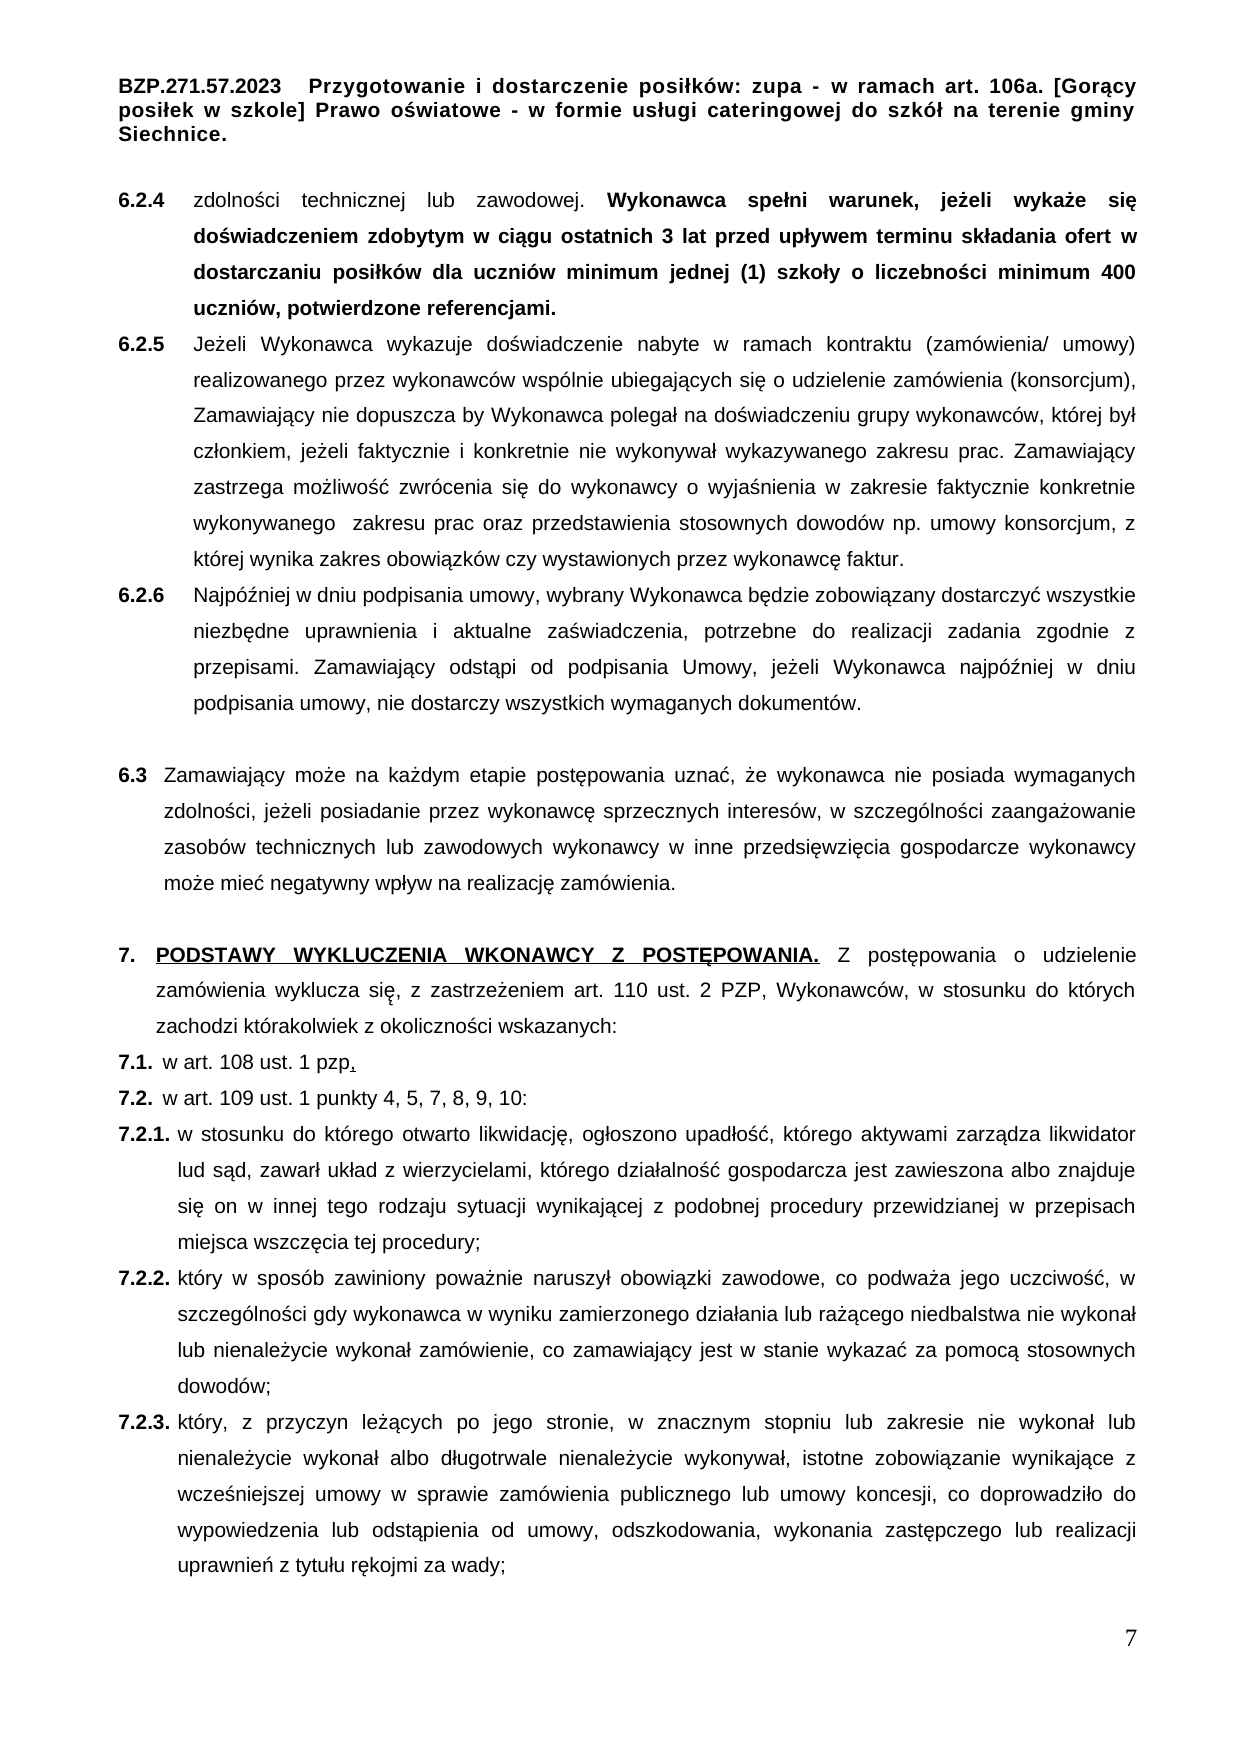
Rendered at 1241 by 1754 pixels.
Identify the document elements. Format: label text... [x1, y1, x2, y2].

list PODSTAWY WYKLUCZENIA WKONAWCY Z POSTĘPOWANIA. Z postępowania o udzielenie zamówienia wyklucza się̨, z zastrzeżeniem art. 110 ust. 2 PZP, Wykonawców, w stosunku do których zachodzi którakolwiek z okoliczności wskazanych: [118, 942, 1137, 1038]
list który w sposób zawiniony poważnie naruszył obowiązki zawodowe, co podważa jego uczciwość, w szczególności gdy wykonawca w wyniku zamierzonego działania lub rażącego niedbalstwa nie wykonał lub nienależycie wykonał zamówienie, co zamawiający jest w stanie wykazać za pomocą stosownych dowodów; [118, 1266, 1137, 1398]
list Jeżeli Wykonawca wykazuje doświadczenie nabyte w ramach kontraktu (zamówienia/ umowy) realizowanego przez wykonawców wspólnie ubiegających się o udzielenie zamówienia (konsorcjum), Zamawiający nie dopuszcza by Wykonawca polegał na doświadczeniu grupy wykonawców, której był członkiem, jeżeli faktycznie i konkretnie nie wykonywał wykazywanego zakresu prac. Zamawiający zastrzega możliwość zwrócenia się do wykonawcy o wyjaśnienia w zakresie faktycznie konkretnie wykonywanego zakresu prac oraz przedstawienia stosownych dowodów np. umowy konsorcjum, z której wynika zakres obowiązków czy wystawionych przez wykonawcę faktur. [118, 331, 1137, 571]
list w stosunku do którego otwarto likwidację, ogłoszono upadłość, którego aktywami zarządza likwidator lud sąd, zawarł układ z wierzycielami, którego działalność gospodarcza jest zawieszona albo znajduje się on w innej tego rodzaju sytuacji wynikającej z podobnej procedury przewidzianej w przepisach miejsca wszczęcia tej procedury; [118, 1122, 1137, 1254]
list w art. 109 ust. 1 punkty 4, 5, 7, 8, 9, 10: [118, 1086, 1137, 1110]
list zdolności technicznej lub zawodowej. Wykonawca spełni warunek, jeżeli wykaże się doświadczeniem zdobytym w ciągu ostatnich 3 lat przed upływem terminu składania ofert w dostarczaniu posiłków dla uczniów minimum jednej (1) szkoły o liczebności minimum 400 uczniów, potwierdzone referencjami. [118, 188, 1137, 319]
list Najpóźniej w dniu podpisania umowy, wybrany Wykonawca będzie zobowiązany dostarczyć wszystkie niezbędne uprawnienia i aktualne zaświadczenia, potrzebne do realizacji zadania zgodnie z przepisami. Zamawiający odstąpi od podpisania Umowy, jeżeli Wykonawca najpóźniej w dniu podpisania umowy, nie dostarczy wszystkich wymaganych dokumentów. [118, 583, 1137, 715]
list w art. 108 ust. 1 pzp, [118, 1050, 1137, 1074]
list który, z przyczyn leżących po jego stronie, w znacznym stopniu lub zakresie nie wykonał lub nienależycie wykonał albo długotrwale nienależycie wykonywał, istotne zobowiązanie wynikające z wcześniejszej umowy w sprawie zamówienia publicznego lub umowy koncesji, co doprowadziło do wypowiedzenia lub odstąpienia od umowy, odszkodowania, wykonania zastępczego lub realizacji uprawnień z tytułu rękojmi za wady; [118, 1409, 1137, 1577]
list Zamawiający może na każdym etapie postępowania uznać, że wykonawca nie posiada wymaganych zdolności, jeżeli posiadanie przez wykonawcę sprzecznych interesów, w szczególności zaangażowanie zasobów technicznych lub zawodowych wykonawcy w inne przedsięwzięcia gospodarcze wykonawcy może mieć negatywny wpływ na realizację zamówienia. [118, 763, 1137, 894]
